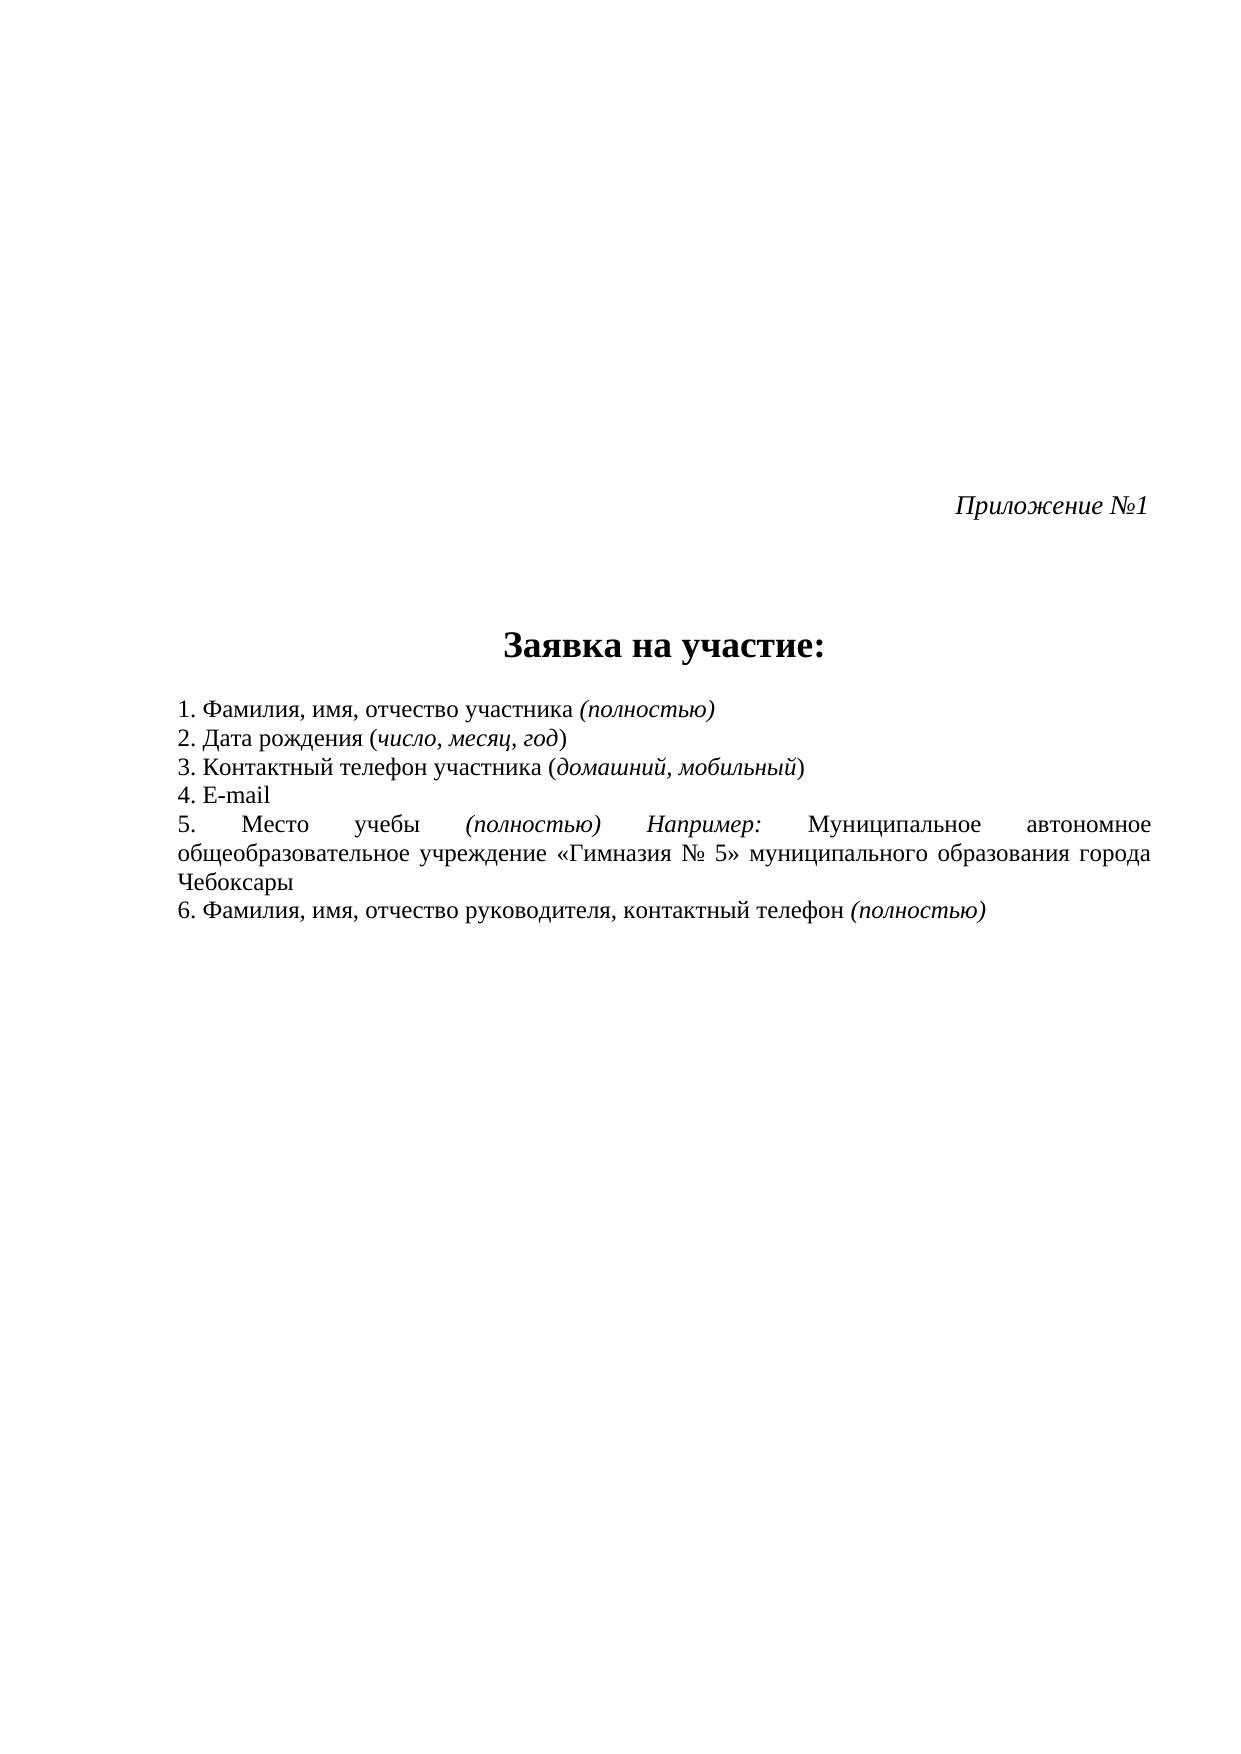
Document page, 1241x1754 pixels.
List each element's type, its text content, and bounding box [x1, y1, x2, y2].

text 4. E-mail [177, 780, 1152, 809]
text 3. Контактный телефон участника (домашний, мобильный) [177, 752, 1152, 780]
text 5. Место учебы (полностью) Например: Муниципальное автономное общеобразовательное учреждение «Гимназия № 5» муниципального образования города Чебоксары [177, 809, 1152, 895]
text Приложение №1 [177, 489, 1152, 520]
text 1. Фамилия, имя, отчество участника (полностью) [177, 694, 1152, 723]
text 2. Дата рождения (число, месяц, год) [177, 723, 1152, 752]
text 6. Фамилия, имя, отчество руководителя, контактный телефон (полностью) [177, 895, 1152, 924]
text Заявка на участие: [177, 622, 1152, 665]
